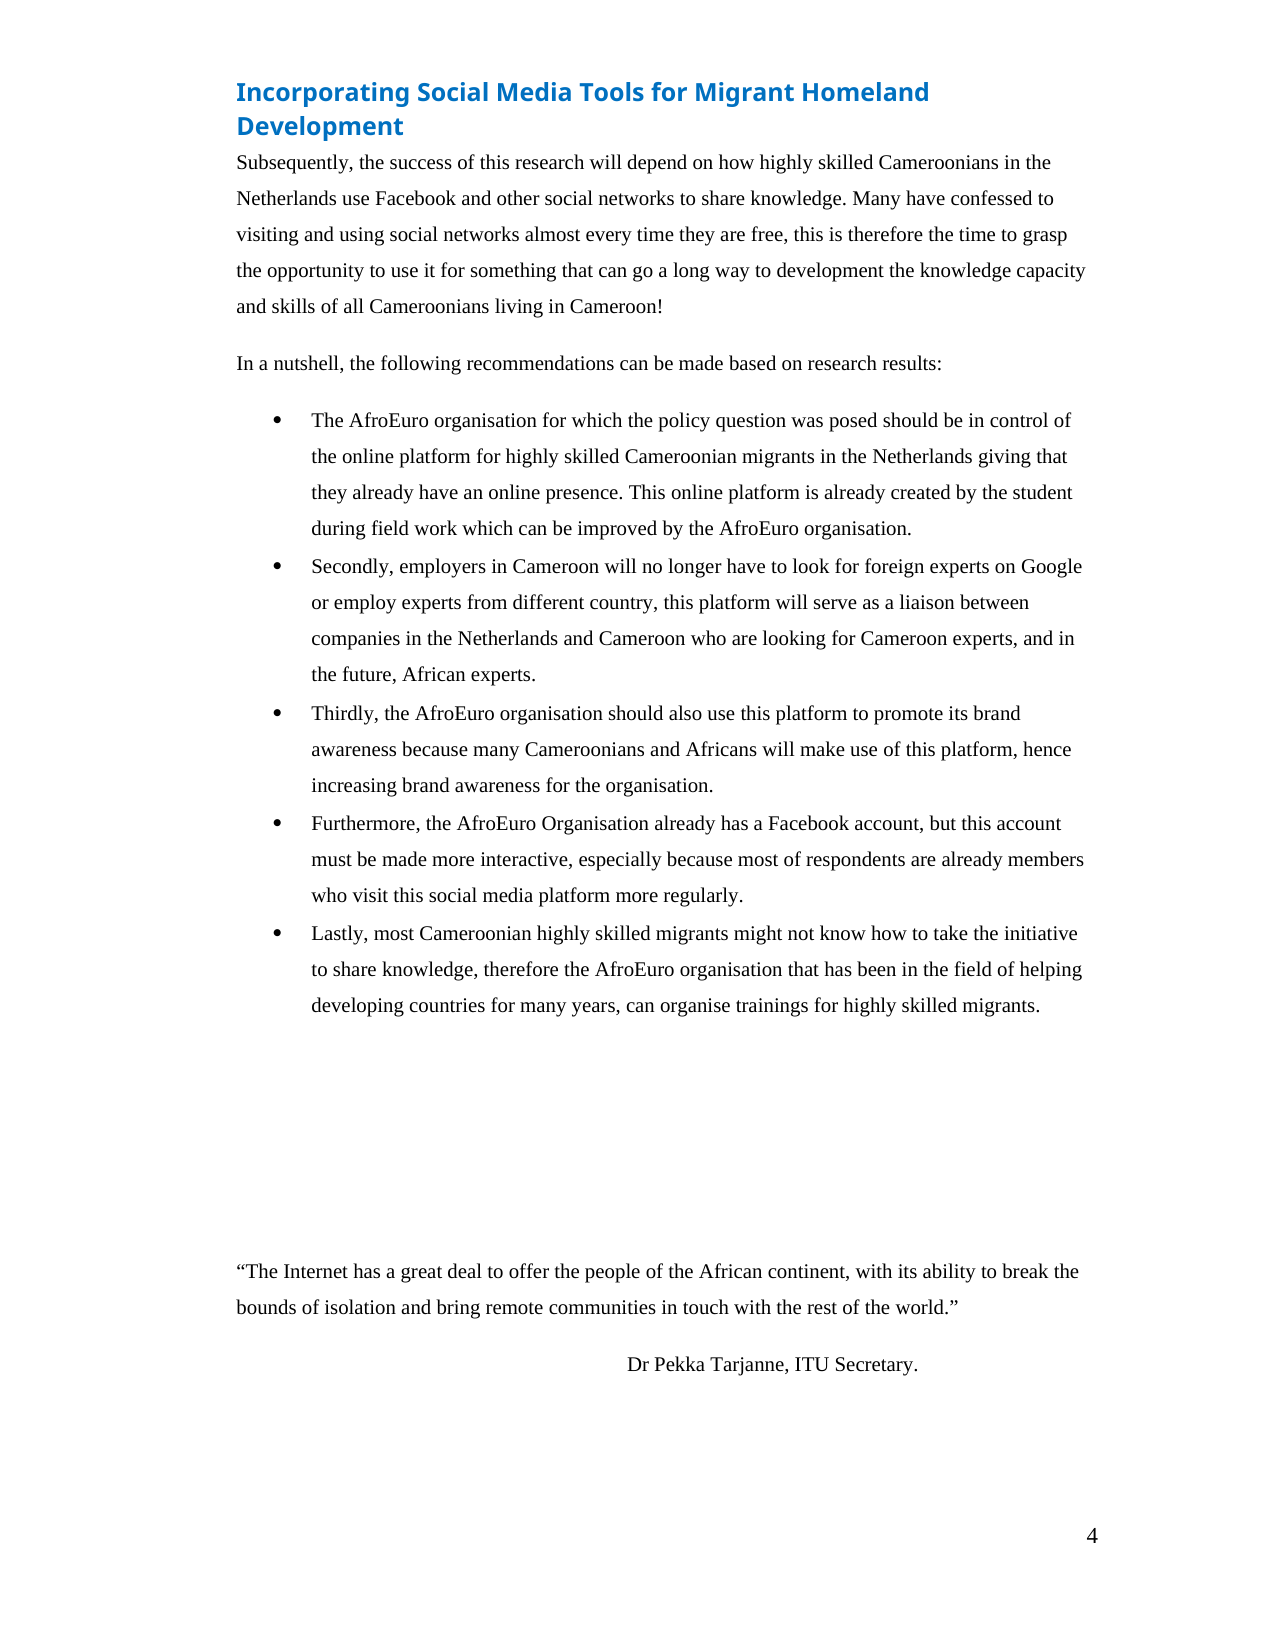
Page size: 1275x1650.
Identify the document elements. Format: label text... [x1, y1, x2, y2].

text Subsequently, the success of this research will depend on how highly skilled Cameroonians in the Netherlands use Facebook and other social networks to share knowledge. Many have confessed to visiting and using social networks almost every time they are free, this is therefore the time to grasp the opportunity to use it for something that can go a long way to development the knowledge capacity and skills of all Cameroonians living in Cameroon! [236, 150, 1098, 318]
text Dr Pekka Tarjanne, ITU Secretary. [236, 1351, 1098, 1376]
list The AfroEuro organisation for which the policy question was posed should be in control of the online platform for highly skilled Cameroonian migrants in the Netherlands giving that they already have an online presence. This online platform is already created by the student during field work which can be improved by the AfroEuro organisation. [274, 408, 1098, 540]
text “The Internet has a great deal to offer the people of the African continent, with its ability to break the bounds of isolation and bring remote communities in touch with the rest of the world.” [236, 1258, 1098, 1319]
list Furthermore, the AfroEuro Organisation already has a Facebook account, but this account must be made more interactive, especially because most of respondents are already members who visit this social media platform more regularly. [274, 811, 1098, 907]
list Lastly, most Cameroonian highly skilled migrants might not know how to take the initiative to share knowledge, therefore the AfroEuro organisation that has been in the field of helping developing countries for many years, can organise trainings for highly skilled migrants. [274, 921, 1098, 1017]
list Thirdly, the AfroEuro organisation should also use this platform to promote its brand awareness because many Cameroonians and Africans will make use of this platform, hence increasing brand awareness for the organisation. [274, 700, 1098, 797]
list Secondly, employers in Cameroon will no longer have to look for foreign experts on Google or employ experts from different country, this platform will serve as a liaison between companies in the Netherlands and Cameroon who are looking for Cameroon experts, and in the future, African experts. [274, 554, 1098, 686]
text In a nutshell, the following recommendations can be made based on research results: [236, 351, 1098, 375]
